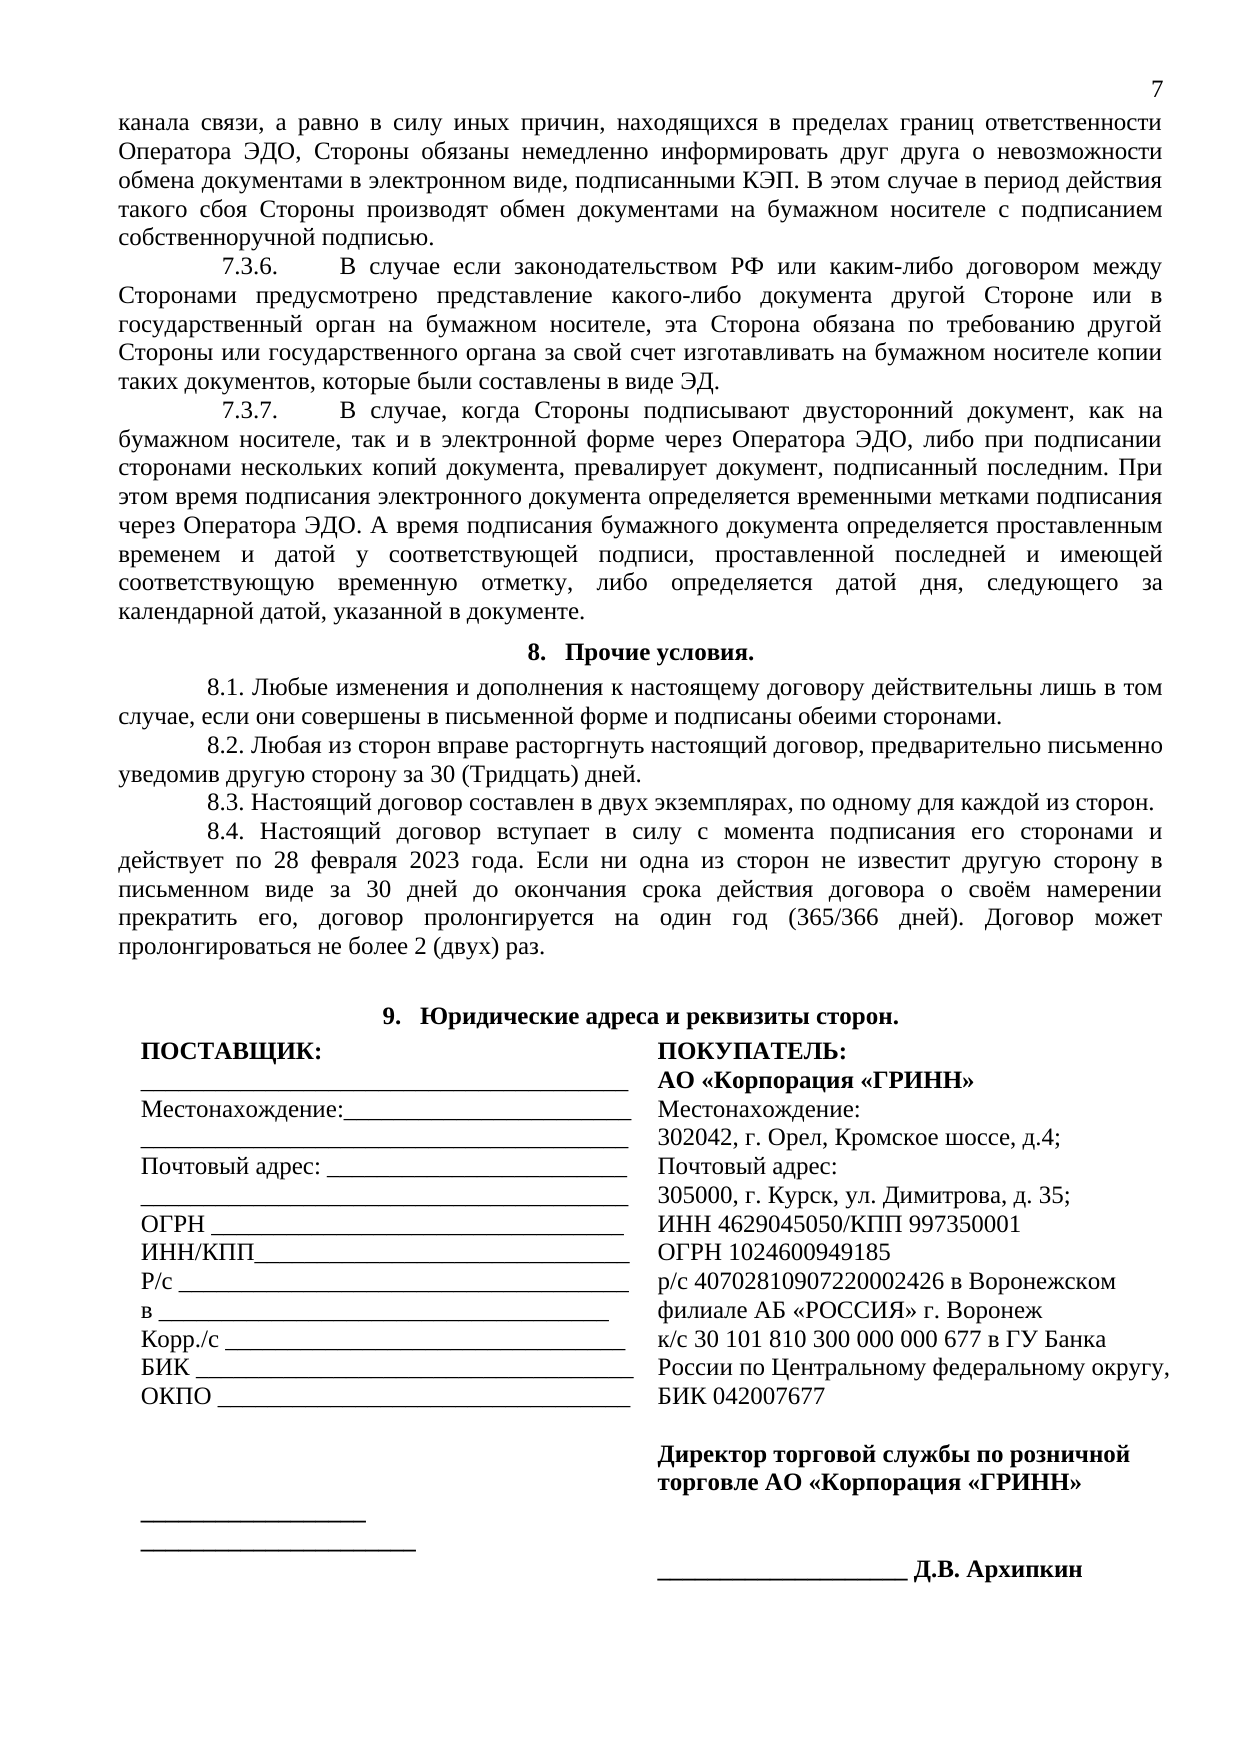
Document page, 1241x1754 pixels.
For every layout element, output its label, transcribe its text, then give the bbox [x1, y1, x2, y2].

text 8.1. Любые изменения и дополнения к настоящему договору действительны лишь в том случае, если они совершены в письменной форме и подписаны обеими сторонами. [118, 672, 1163, 730]
list В случае если законодательством РФ или каким-либо договором между Сторонами предусмотрено представление какого-либо документа другой Стороне или в государственный орган на бумажном носителе, эта Сторона обязана по требованию другой Стороны или государственного органа за свой счет изготавливать на бумажном носителе копии таких документов, которые были составлены в виде ЭД. [118, 251, 1163, 395]
list Юридические адреса и реквизиты сторон. [118, 1001, 1163, 1030]
text 8.4. Настоящий договор вступает в силу с момента подписания его сторонами и действует по 28 февраля 2023 года. Если ни одна из сторон не известит другую сторону в письменном виде за 30 дней до окончания срока действия договора о своём намерении прекратить его, договор пролонгируется на один год (365/366 дней). Договор может пролонгироваться не более 2 (двух) раз. [118, 816, 1163, 960]
table_header ПОСТАВЩИК: _______________________________________ Местонахождение:_______________________ _______________________________________ Почтовый адрес: ________________________ _______________________________________ ОГРН _________________________________ ИНН/КПП______________________________ Р/с ____________________________________ в ____________________________________ Корр./с ________________________________ БИК ___________________________________ ОКПО _________________________________ __________________ ______________________ [129, 1036, 646, 1582]
list Прочие условия. [118, 637, 1163, 666]
list В случае, когда Стороны подписывают двусторонний документ, как на бумажном носителе, так и в электронной форме через Оператора ЭДО, либо при подписании сторонами нескольких копий документа, превалирует документ, подписанный последним. При этом время подписания электронного документа определяется временными метками подписания через Оператора ЭДО. А время подписания бумажного документа определяется проставленным временем и датой у соответствующей подписи, проставленной последней и имеющей соответствующую временную отметку, либо определяется датой дня, следующего за календарной датой, указанной в документе. [118, 395, 1163, 625]
text 8.3. Настоящий договор составлен в двух экземплярах, по одному для каждой из сторон. [118, 787, 1163, 816]
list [118, 107, 1163, 251]
table_header ПОКУПАТЕЛЬ: АО «Корпорация «ГРИНН» Местонахождение: 302042, г. Орел, Кромское шоссе, д.4; Почтовый адрес: 305000, г. Курск, ул. Димитрова, д. 35; ИНН 4629045050/КПП 997350001 ОГРН 1024600949185 р/с 40702810907220002426 в Воронежском филиале АБ «РОССИЯ» г. Воронеж к/с 30 101 810 300 000 000 677 в ГУ Банка России по Центральному федеральному округу, БИК 042007677 Директор торговой службы по розничной торговле АО «Корпорация «ГРИНН» ____________________ Д.В. Архипкин [646, 1036, 1193, 1582]
text 8.2. Любая из сторон вправе расторгнуть настоящий договор, предварительно письменно уведомив другую сторону за 30 (Тридцать) дней. [118, 730, 1163, 787]
